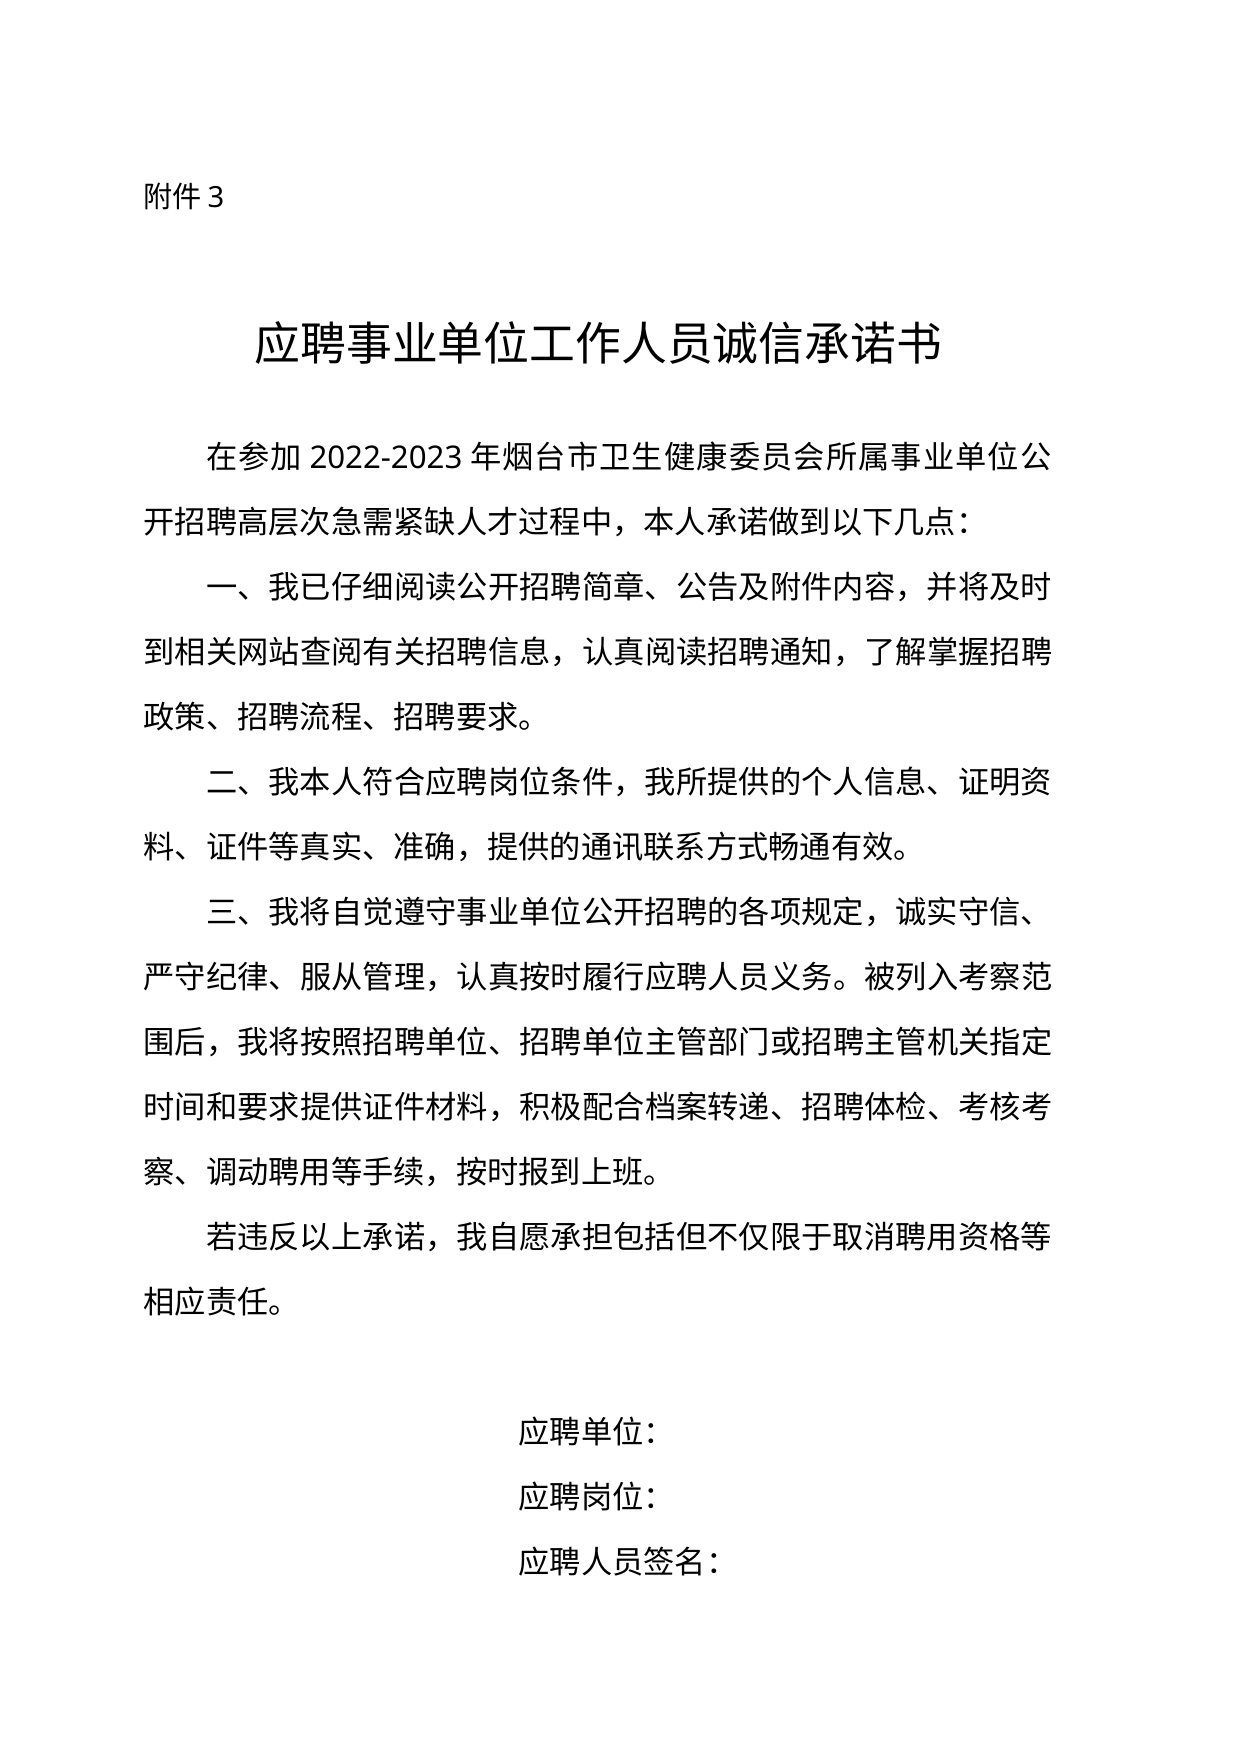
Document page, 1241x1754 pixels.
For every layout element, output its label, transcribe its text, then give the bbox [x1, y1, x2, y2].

text 若违反以上承诺，我自愿承担包括但不仅限于取消聘用资格等相应责任。 [143, 1202, 1053, 1332]
text 一、我已仔细阅读公开招聘简章、公告及附件内容，并将及时到相关网站查阅有关招聘信息，认真阅读招聘通知，了解掌握招聘政策、招聘流程、招聘要求。 [143, 552, 1053, 747]
text 应聘单位： [143, 1397, 1053, 1462]
text 应聘人员签名： [143, 1527, 1053, 1592]
text 在参加2022-2023年烟台市卫生健康委员会所属事业单位公开招聘高层次急需紧缺人才过程中，本人承诺做到以下几点： [143, 422, 1053, 552]
text 二、我本人符合应聘岗位条件，我所提供的个人信息、证明资料、证件等真实、准确，提供的通讯联系方式畅通有效。 [143, 747, 1053, 877]
text 应聘岗位： [143, 1462, 1053, 1527]
text 三、我将自觉遵守事业单位公开招聘的各项规定，诚实守信、严守纪律、服从管理，认真按时履行应聘人员义务。被列入考察范围后，我将按照招聘单位、招聘单位主管部门或招聘主管机关指定时间和要求提供证件材料，积极配合档案转递、招聘体检、考核考察、调动聘用等手续，按时报到上班。 [143, 877, 1053, 1202]
text 应聘事业单位工作人员诚信承诺书 [143, 292, 1053, 389]
text 附件3 [143, 162, 1053, 227]
